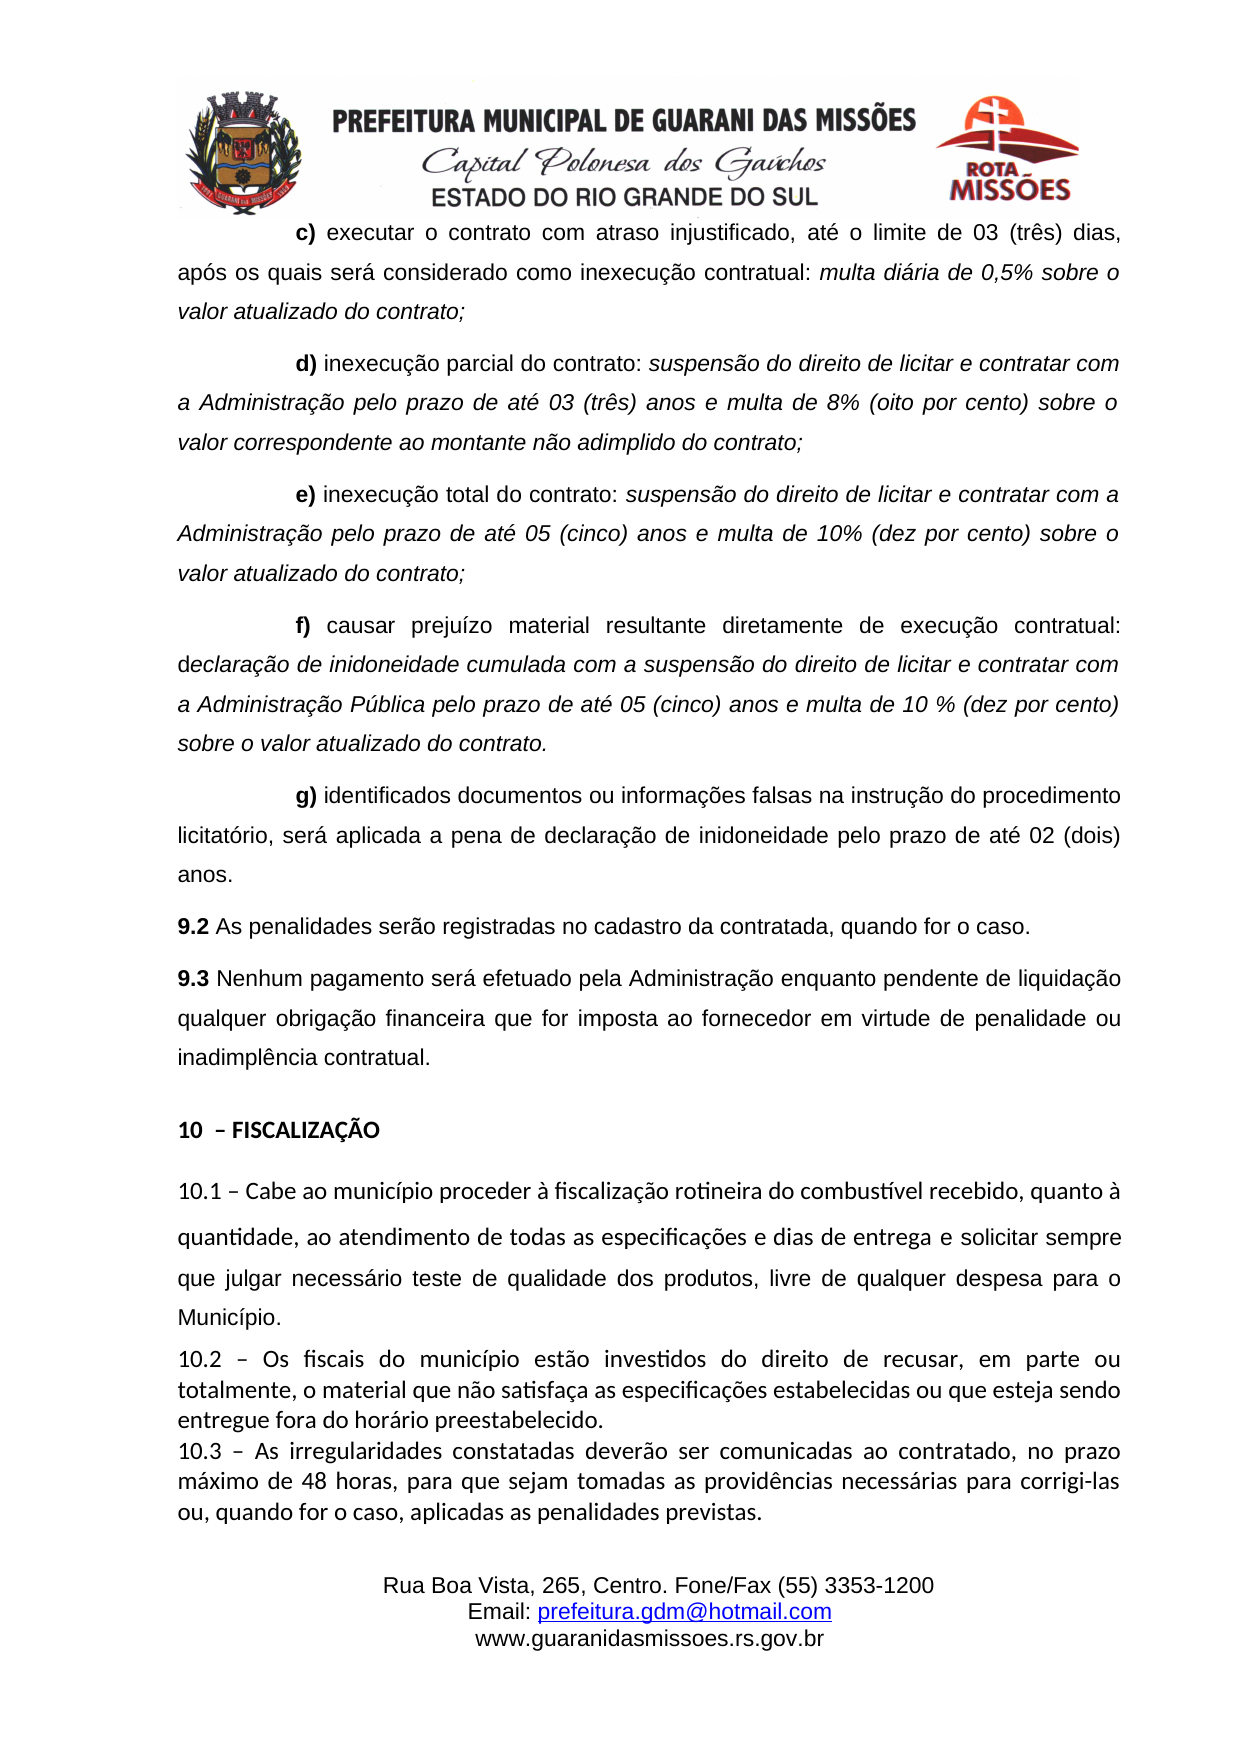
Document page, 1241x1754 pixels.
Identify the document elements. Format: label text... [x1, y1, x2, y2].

picture [177, 76, 1079, 219]
text c) executar o contrato com atraso injustificado, até o limite de 03 (três) dias, após os quais será considerado como inexecução contratual: multa diária de 0,5% sobre o valor atualizado do contrato; [177, 219, 1122, 324]
text d) inexecução parcial do contrato: suspensão do direito de licitar e contratar com a Administração pelo prazo de até 03 (três) anos e multa de 8% (oito por cento) sobre o valor correspondente ao montante não adimplido do contrato; [177, 350, 1122, 455]
text 10 – FISCALIZAÇÃO [177, 1114, 1122, 1144]
text 10.3 – As irregularidades constatadas deverão ser comunicadas ao contratado, no prazo máximo de 48 horas, para que sejam tomadas as providências necessárias para corrigi-las ou, quando for o caso, aplicadas as penalidades previstas. [177, 1435, 1122, 1527]
text e) inexecução total do contrato: suspensão do direito de licitar e contratar com a Administração pelo prazo de até 05 (cinco) anos e multa de 10% (dez por cento) sobre o valor atualizado do contrato; [177, 481, 1122, 586]
text 9.3 Nenhum pagamento será efetuado pela Administração enquanto pendente de liquidação qualquer obrigação financeira que for imposta ao fornecedor em virtude de penalidade ou inadimplência contratual. [177, 965, 1122, 1070]
text 9.2 As penalidades serão registradas no cadastro da contratada, quando for o caso. [177, 913, 1122, 939]
text 10.2 – Os fiscais do município estão investidos do direito de recusar, em parte ou totalmente, o material que não satisfaça as especificações estabelecidas ou que esteja sendo entregue fora do horário preestabelecido. [177, 1343, 1122, 1435]
text f) causar prejuízo material resultante diretamente de execução contratual: declaração de inidoneidade cumulada com a suspensão do direito de licitar e contratar com a Administração Pública pelo prazo de até 05 (cinco) anos e multa de 10 % (dez por cento) sobre o valor atualizado do contrato. [177, 612, 1122, 757]
text g) identificados documentos ou informações falsas na instrução do procedimento licitatório, será aplicada a pena de declaração de inidoneidade pelo prazo de até 02 (dois) anos. [177, 782, 1122, 887]
text 10.1 – Cabe ao município proceder à fiscalização rotineira do combustível recebido, quanto à quantidade, ao atendimento de todas as especificações e dias de entrega e solicitar sempre que julgar necessário teste de qualidade dos produtos, livre de qualquer despesa para o Município. [177, 1175, 1122, 1330]
